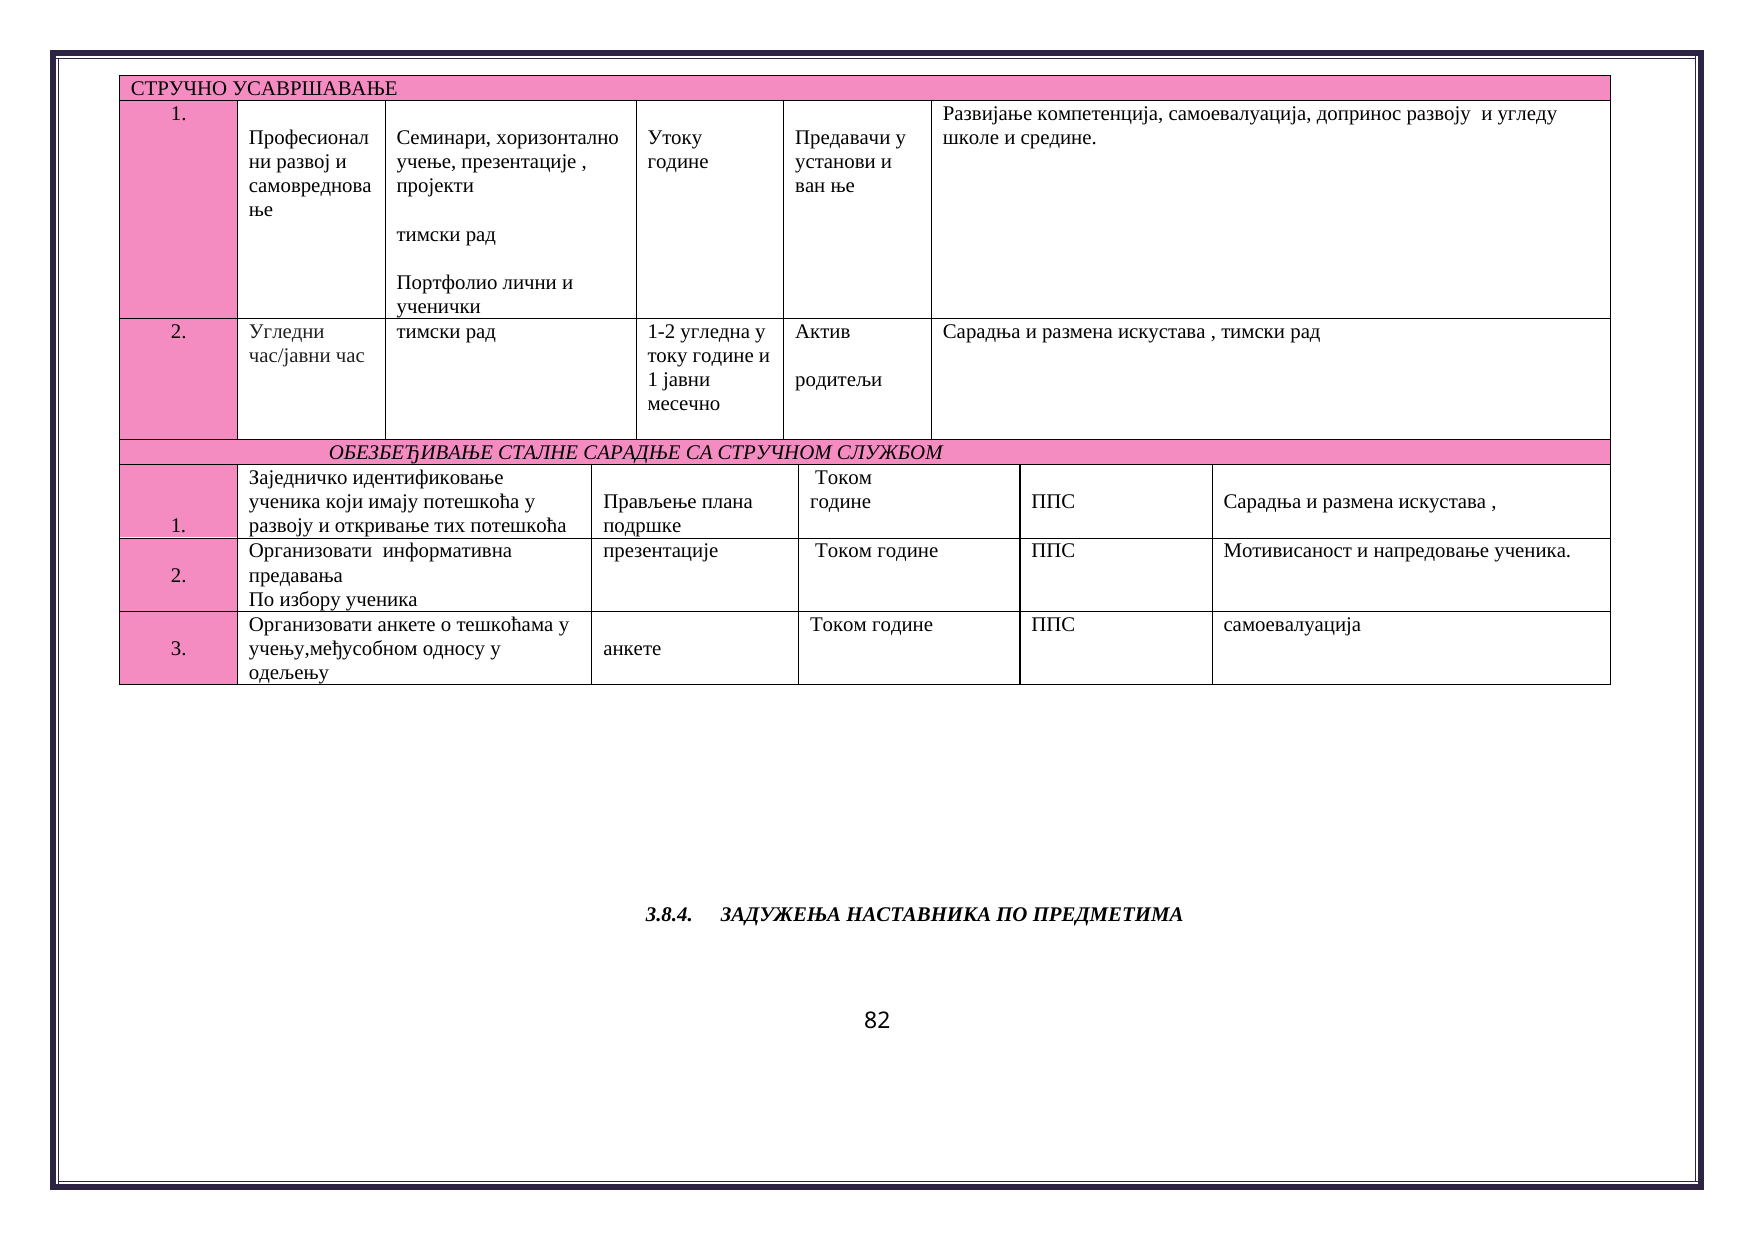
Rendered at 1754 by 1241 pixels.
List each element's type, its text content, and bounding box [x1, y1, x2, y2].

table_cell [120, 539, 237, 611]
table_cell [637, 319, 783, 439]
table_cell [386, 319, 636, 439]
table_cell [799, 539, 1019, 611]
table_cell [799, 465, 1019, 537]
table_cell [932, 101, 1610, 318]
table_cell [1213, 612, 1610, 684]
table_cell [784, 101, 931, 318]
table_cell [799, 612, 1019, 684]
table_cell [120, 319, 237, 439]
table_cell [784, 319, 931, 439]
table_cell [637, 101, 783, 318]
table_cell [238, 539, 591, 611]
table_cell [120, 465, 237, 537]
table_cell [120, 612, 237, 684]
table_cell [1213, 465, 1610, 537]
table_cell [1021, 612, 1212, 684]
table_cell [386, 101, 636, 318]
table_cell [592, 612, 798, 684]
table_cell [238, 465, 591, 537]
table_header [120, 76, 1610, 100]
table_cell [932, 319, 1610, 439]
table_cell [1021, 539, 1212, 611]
list ЗАДУЖЕЊА НАСТАВНИКА ПО ПРЕДМЕТИМА [150, 901, 1679, 926]
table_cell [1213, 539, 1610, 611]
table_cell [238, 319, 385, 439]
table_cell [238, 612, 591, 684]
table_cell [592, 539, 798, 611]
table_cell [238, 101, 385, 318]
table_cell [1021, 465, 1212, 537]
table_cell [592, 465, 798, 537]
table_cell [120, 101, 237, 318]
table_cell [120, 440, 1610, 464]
